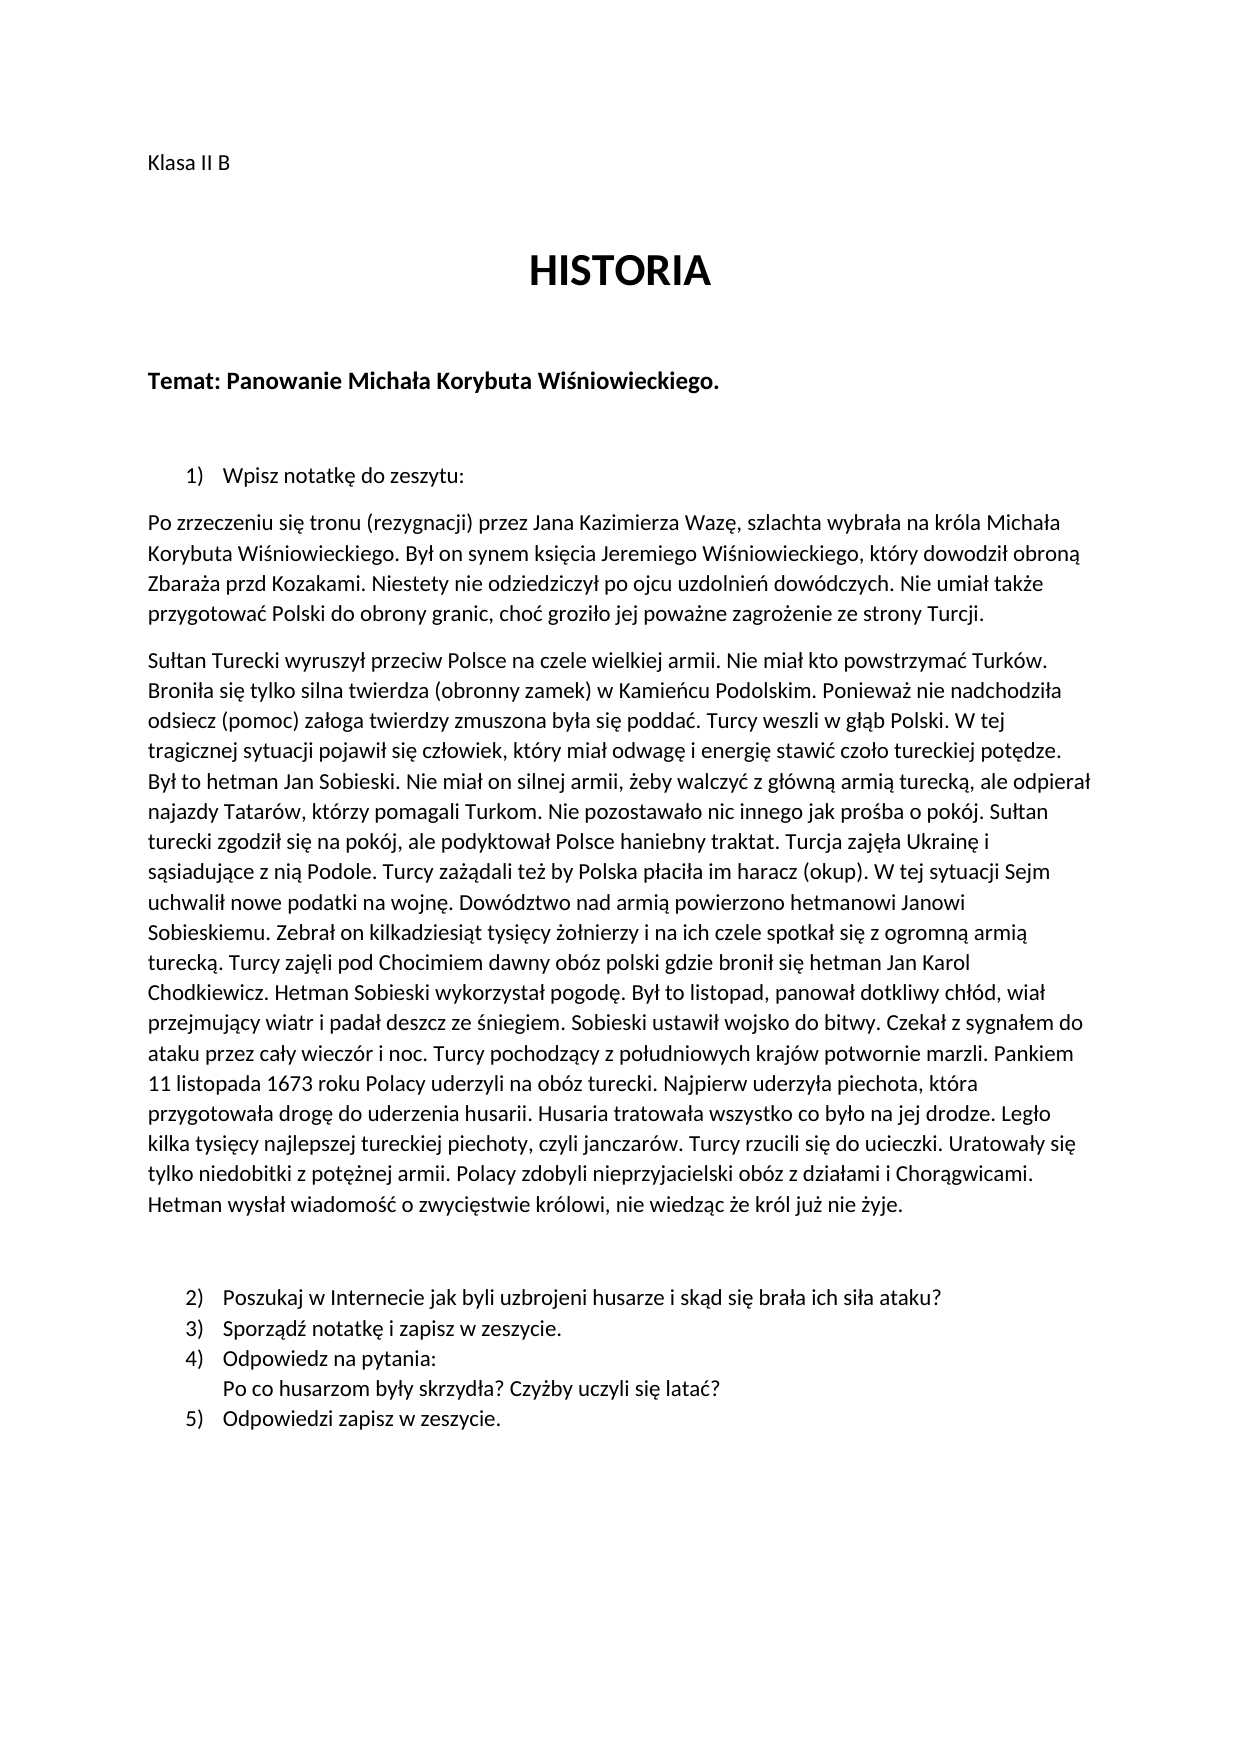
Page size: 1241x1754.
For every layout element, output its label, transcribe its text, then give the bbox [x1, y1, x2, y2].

list Po co husarzom były skrzydła? Czyżby uczyli się latać? [223, 1374, 1093, 1402]
list Poszukaj w Internecie jak byli uzbrojeni husarze i skąd się brała ich siła ataku? [185, 1283, 1093, 1312]
text Temat: Panowanie Michała Korybuta Wiśniowieckiego. [148, 365, 1093, 396]
list Wpisz notatkę do zeszytu: [185, 462, 1093, 490]
text Sułtan Turecki wyruszył przeciw Polsce na czele wielkiej armii. Nie miał kto powstrzymać Turków. Broniła się tylko silna twierdza (obronny zamek) w Kamieńcu Podolskim. Ponieważ nie nadchodziła odsiecz (pomoc) załoga twierdzy zmuszona była się poddać. Turcy weszli w głąb Polski. W tej tragicznej sytuacji pojawił się człowiek, który miał odwagę i energię stawić czoło tureckiej potędze. Był to hetman Jan Sobieski. Nie miał on silnej armii, żeby walczyć z główną armią turecką, ale odpierał najazdy Tatarów, którzy pomagali Turkom. Nie pozostawało nic innego jak prośba o pokój. Sułtan turecki zgodził się na pokój, ale podyktował Polsce haniebny traktat. Turcja zajęła Ukrainę i sąsiadujące z nią Podole. Turcy zażądali też by Polska płaciła im haracz (okup). W tej sytuacji Sejm uchwalił nowe podatki na wojnę. Dowództwo nad armią powierzono hetmanowi Janowi Sobieskiemu. Zebrał on kilkadziesiąt tysięcy żołnierzy i na ich czele spotkał się z ogromną armią turecką. Turcy zajęli pod Chocimiem dawny obóz polski gdzie bronił się hetman Jan Karol Chodkiewicz. Hetman Sobieski wykorzystał pogodę. Był to listopad, panował dotkliwy chłód, wiał przejmujący wiatr i padał deszcz ze śniegiem. Sobieski ustawił wojsko do bitwy. Czekał z sygnałem do ataku przez cały wieczór i noc. Turcy pochodzący z południowych krajów potwornie marzli. Pankiem 11 listopada 1673 roku Polacy uderzyli na obóz turecki. Najpierw uderzyła piechota, która przygotowała drogę do uderzenia husarii. Husaria tratowała wszystko co było na jej drodze. Legło kilka tysięcy najlepszej tureckiej piechoty, czyli janczarów. Turcy rzucili się do ucieczki. Uratowały się tylko niedobitki z potężnej armii. Polacy zdobyli nieprzyjacielski obóz z działami i Chorągwicami. Hetman wysłał wiadomość o zwycięstwie królowi, nie wiedząc że król już nie żyje. [148, 646, 1093, 1218]
text Po zrzeczeniu się tronu (rezygnacji) przez Jana Kazimierza Wazę, szlachta wybrała na króla Michała Korybuta Wiśniowieckiego. Był on synem księcia Jeremiego Wiśniowieckiego, który dowodził obroną Zbaraża przd Kozakami. Niestety nie odziedziczył po ojcu uzdolnień dowódczych. Nie umiał także przygotować Polski do obrony granic, choć groziło jej poważne zagrożenie ze strony Turcji. [148, 508, 1093, 627]
list Sporządź notatkę i zapisz w zeszycie. [185, 1314, 1093, 1342]
text HISTORIA [148, 241, 1093, 297]
text Klasa II B [148, 148, 1093, 176]
list Odpowiedz na pytania: [185, 1344, 1093, 1372]
list Odpowiedzi zapisz w zeszycie. [185, 1404, 1093, 1432]
